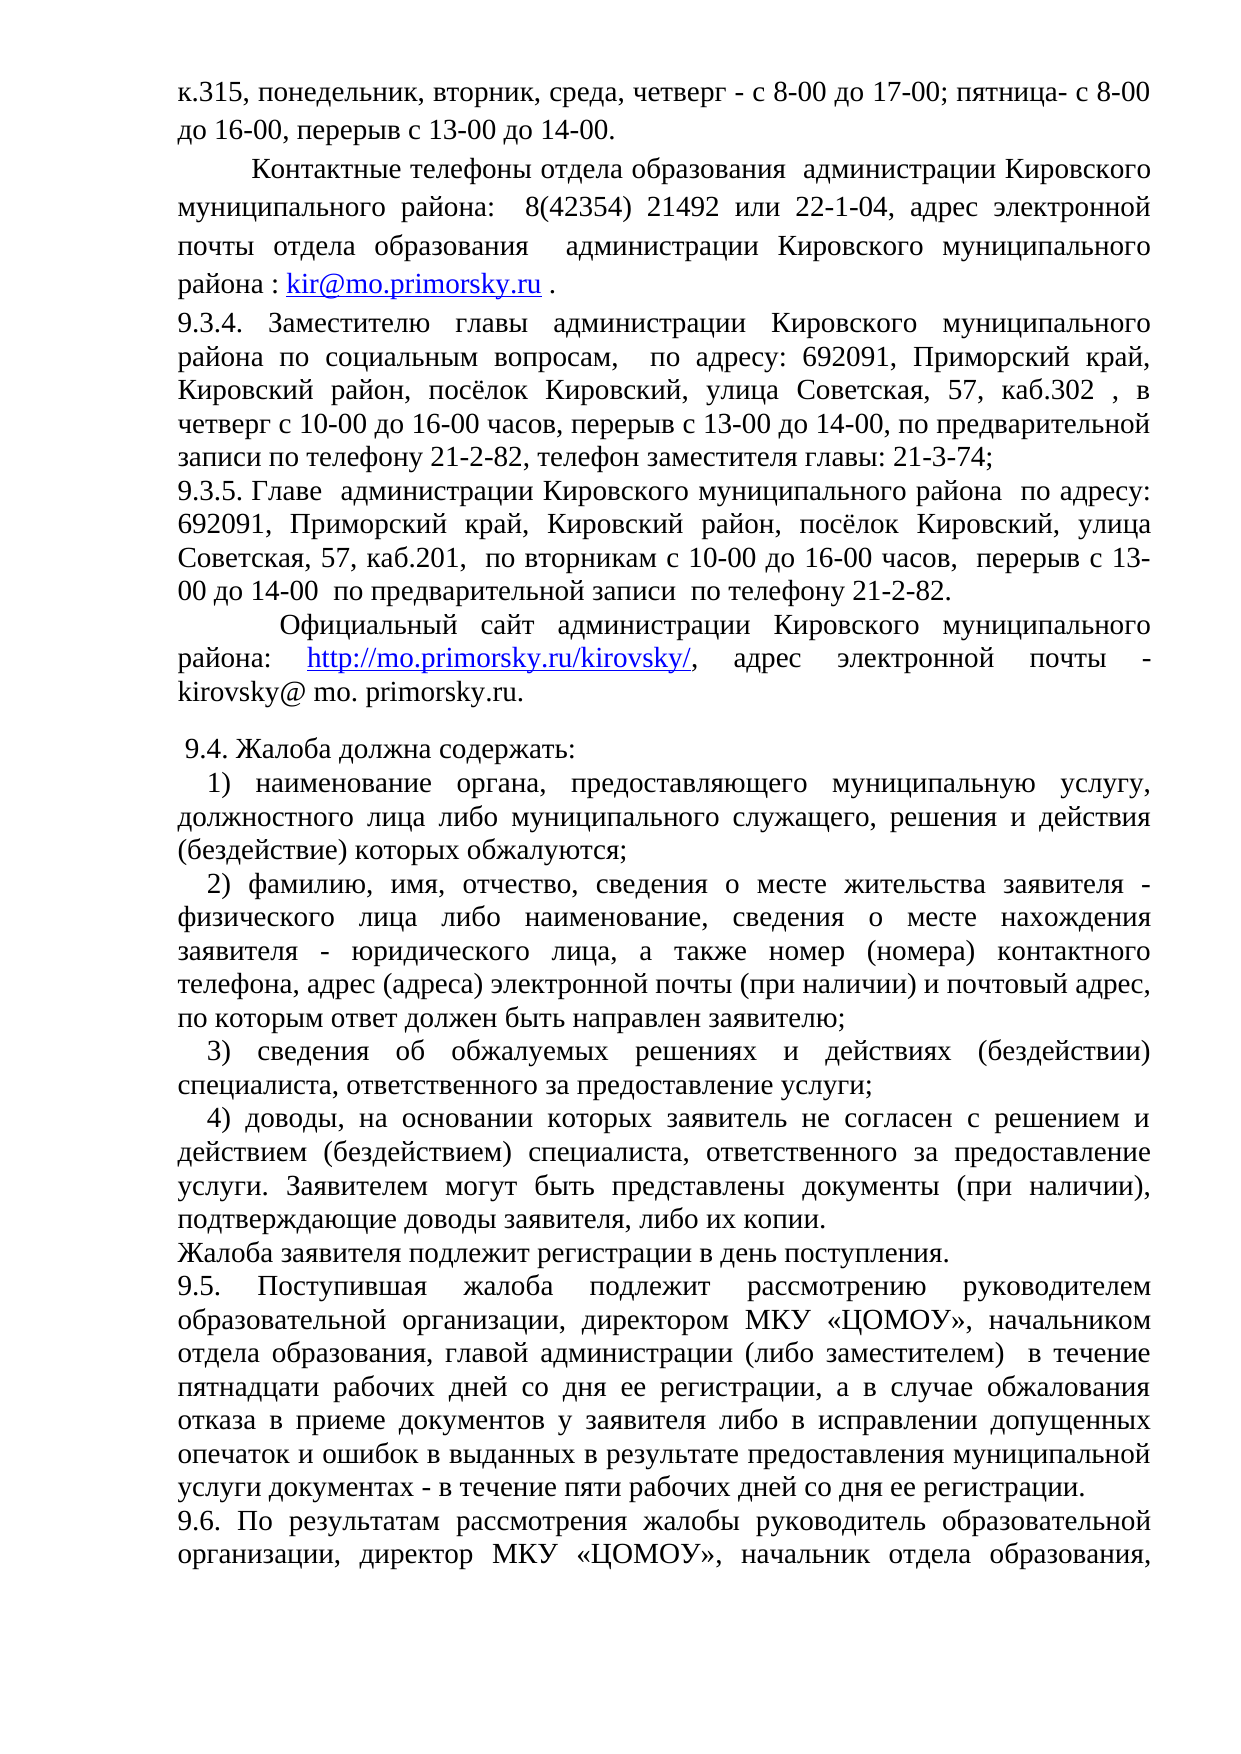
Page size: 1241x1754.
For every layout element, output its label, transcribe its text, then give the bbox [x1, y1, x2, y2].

text 4) доводы, на основании которых заявитель не согласен с решением и действием (бездействием) специалиста, ответственного за предоставление услуги. Заявителем могут быть представлены документы (при наличии), подтверждающие доводы заявителя, либо их копии. [177, 1101, 1152, 1235]
text Официальный сайт администрации Кировского муниципального района: http://mo.primorsky.ru/kirovsky/, адрес электронной почты - kirovsky@ mo. primorsky.ru. [177, 607, 1152, 708]
text Жалоба заявителя подлежит регистрации в день поступления. [177, 1235, 1152, 1268]
text 2) фамилию, имя, отчество, сведения о месте жительства заявителя - физического лица либо наименование, сведения о месте нахождения заявителя - юридического лица, а также номер (номера) контактного телефона, адрес (адреса) электронной почты (при наличии) и почтовый адрес, по которым ответ должен быть направлен заявителю; [177, 866, 1152, 1033]
text 9.4. Жалоба должна содержать: [177, 732, 1152, 765]
text 1) наименование органа, предоставляющего муниципальную услугу, должностного лица либо муниципального служащего, решения и действия (бездействие) которых обжалуются; [177, 765, 1152, 866]
text 9.5. Поступившая жалоба подлежит рассмотрению руководителем образовательной организации, директором МКУ «ЦОМОУ», начальником отдела образования, главой администрации (либо заместителем) в течение пятнадцати рабочих дней со дня ее регистрации, а в случае обжалования отказа в приеме документов у заявителя либо в исправлении допущенных опечаток и ошибок в выданных в результате предоставления муниципальной услуги документах - в течение пяти рабочих дней со дня ее регистрации. [177, 1268, 1152, 1503]
text 3) сведения об обжалуемых решениях и действиях (бездействии) специалиста, ответственного за предоставление услуги; [177, 1033, 1152, 1101]
text 9.3.4. Заместителю главы администрации Кировского муниципального района по социальным вопросам, по адресу: 692091, Приморский край, Кировский район, посёлок Кировский, улица Советская, 57, каб.302 , в четверг с 10-00 до 16-00 часов, перерыв с 13-00 до 14-00, по предварительной записи по телефону 21-2-82, телефон заместителя главы: 21-3-74; [177, 305, 1152, 473]
text 9.3.5. Главе администрации Кировского муниципального района по адресу: 692091, Приморский край, Кировский район, посёлок Кировский, улица Советская, 57, каб.201, по вторникам с 10-00 до 16-00 часов, перерыв с 13-00 до 14-00 по предварительной записи по телефону 21-2-82. [177, 473, 1152, 607]
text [177, 1503, 1152, 1570]
text Контактные телефоны отдела образования администрации Кировского муниципального района: 8(42354) 21492 или 22-1-04, адрес электронной почты отдела образования администрации Кировского муниципального района : kir@mo.primorsky.ru . [177, 151, 1152, 300]
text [177, 74, 1152, 146]
